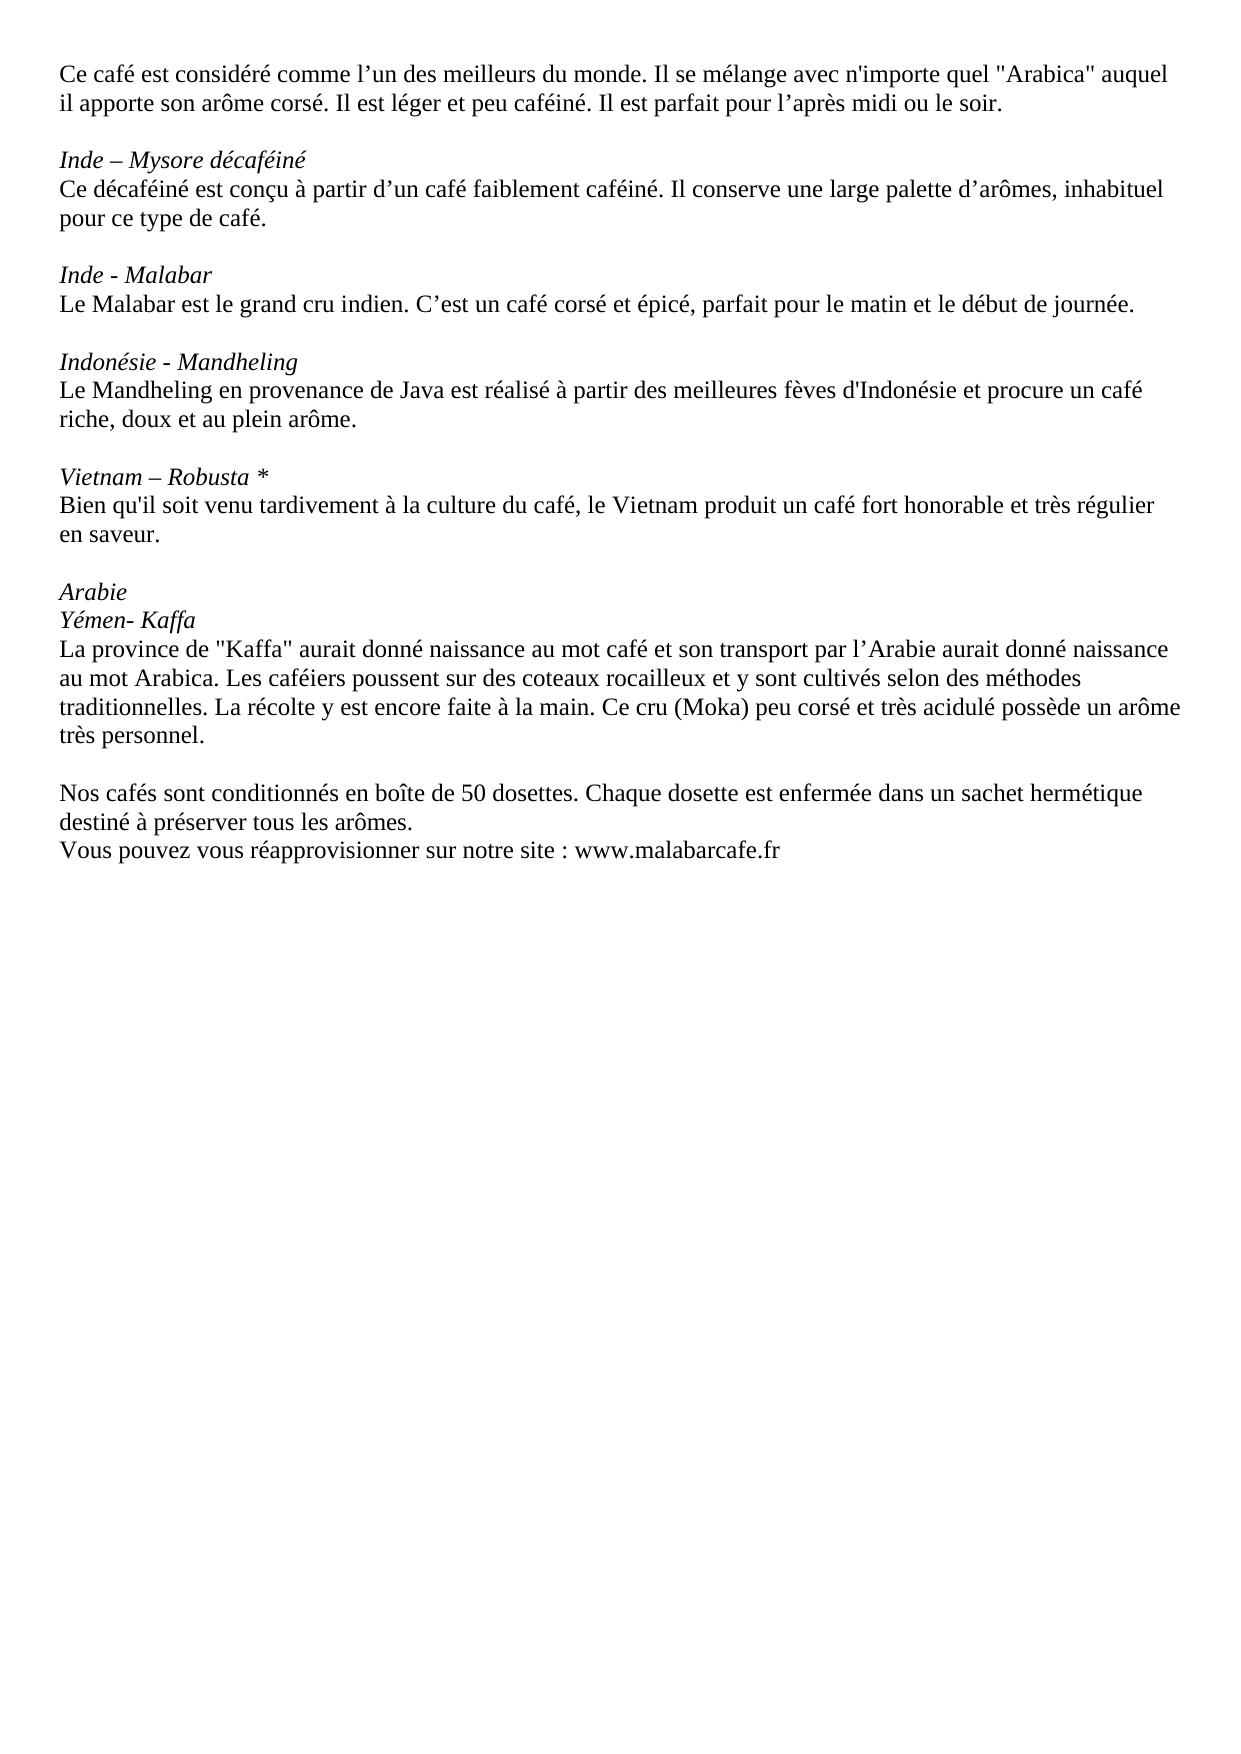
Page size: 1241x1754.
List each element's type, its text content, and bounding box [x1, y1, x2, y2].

text Arabie [59, 577, 1181, 605]
text Le Mandheling en provenance de Java est réalisé à partir des meilleures fèves d'Indonésie et procure un café riche, doux et au plein arôme. [59, 375, 1181, 433]
text Bien qu'il soit venu tardivement à la culture du café, le Vietnam produit un café fort honorable et très régulier en saveur. [59, 490, 1181, 548]
text Le Malabar est le grand cru indien. C’est un café corsé et épicé, parfait pour le matin et le début de journée. [59, 289, 1181, 318]
text Ce café est considéré comme l’un des meilleurs du monde. Il se mélange avec n'importe quel "Arabica" auquel il apporte son arôme corsé. Il est léger et peu caféiné. Il est parfait pour l’après midi ou le soir. [59, 59, 1181, 117]
text Indonésie - Mandheling [59, 347, 1181, 375]
text Vietnam – Robusta * [59, 462, 1181, 490]
text Inde – Mysore décaféiné [59, 145, 1181, 174]
text Vous pouvez vous réapprovisionner sur notre site : www.malabarcafe.fr [59, 835, 1181, 864]
text Yémen- Kaffa [59, 605, 1181, 634]
text La province de "Kaffa" aurait donné naissance au mot café et son transport par l’Arabie aurait donné naissance au mot Arabica. Les caféiers poussent sur des coteaux rocailleux et y sont cultivés selon des méthodes traditionnelles. La récolte y est encore faite à la main. Ce cru (Moka) peu corsé et très acidulé possède un arôme très personnel. [59, 634, 1181, 749]
text Ce décaféiné est conçu à partir d’un café faiblement caféiné. Il conserve une large palette d’arômes, inhabituel pour ce type de café. [59, 174, 1181, 232]
text Inde - Malabar [59, 260, 1181, 289]
text Nos cafés sont conditionnés en boîte de 50 dosettes. Chaque dosette est enfermée dans un sachet hermétique destiné à préserver tous les arômes. [59, 778, 1181, 835]
